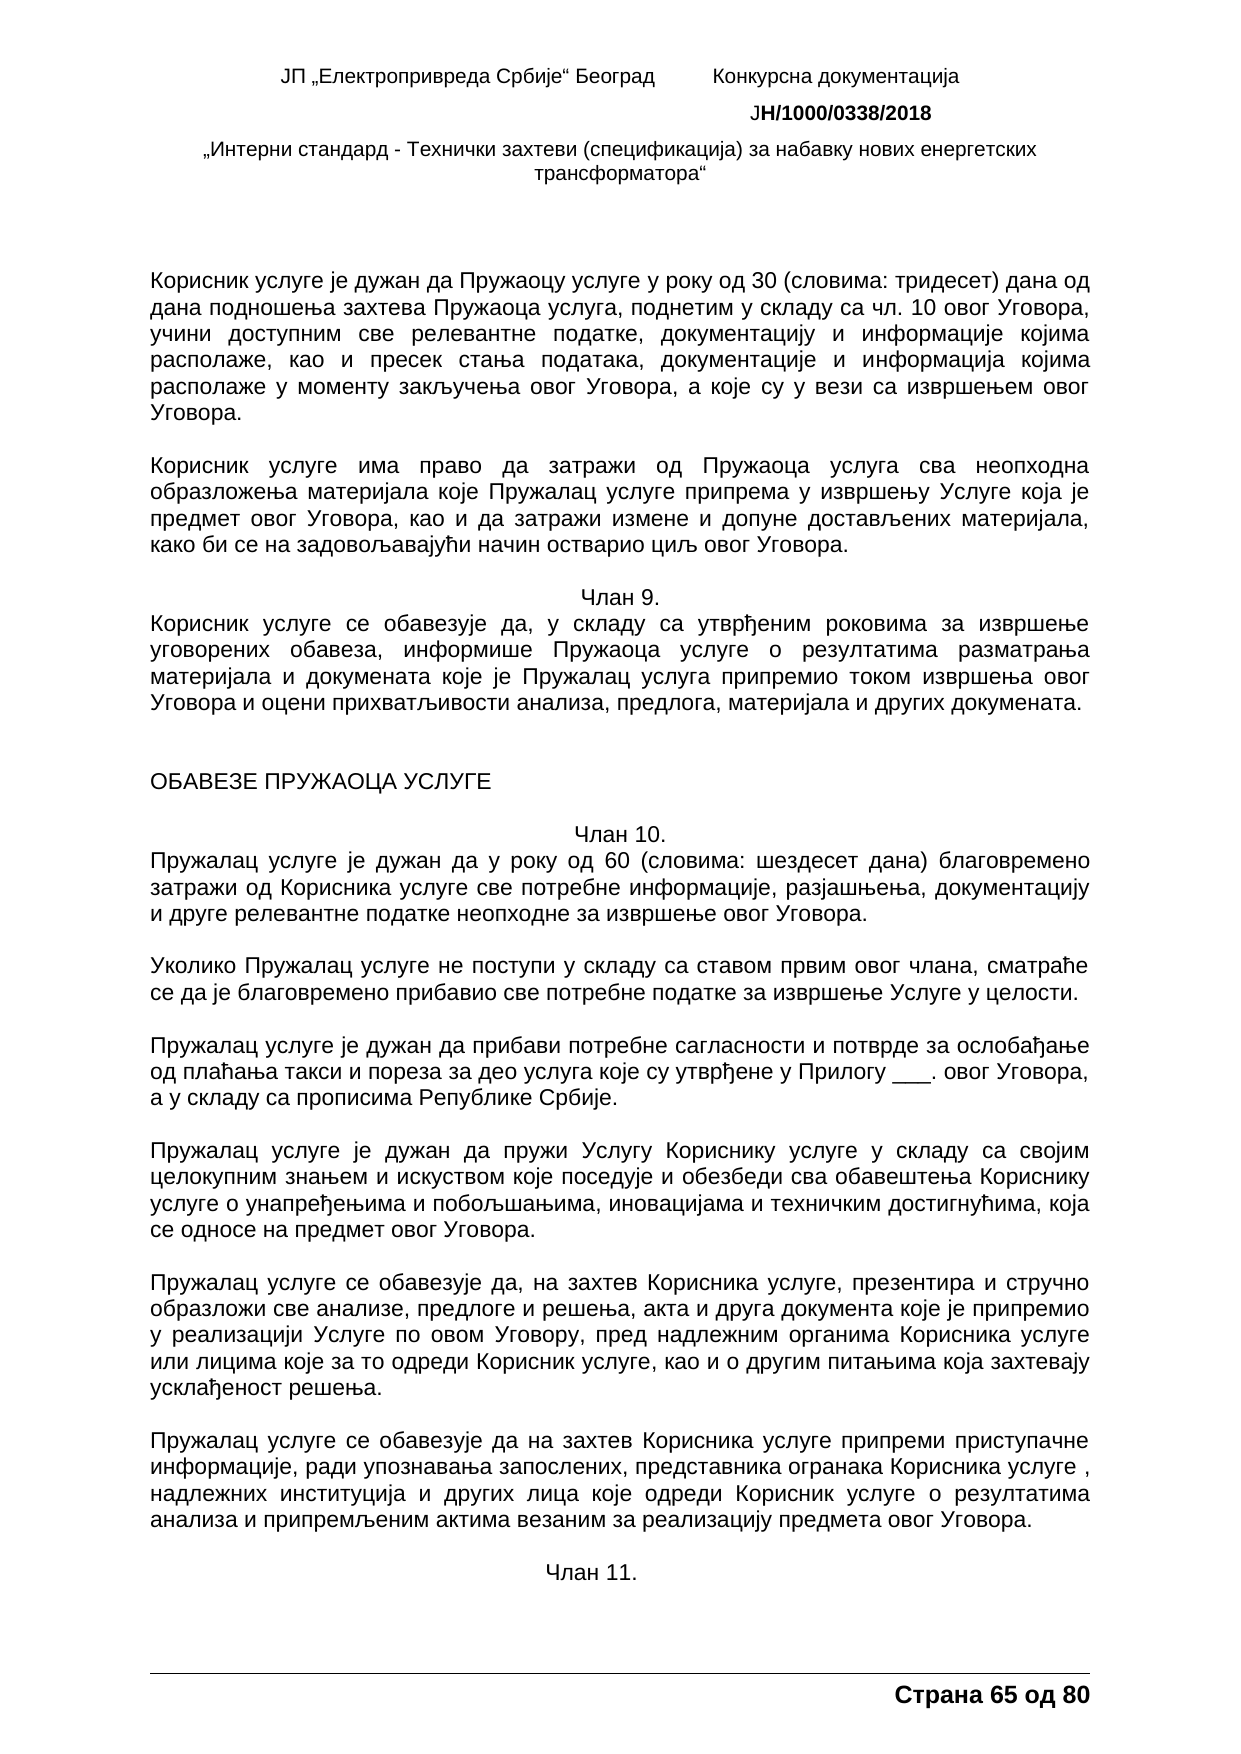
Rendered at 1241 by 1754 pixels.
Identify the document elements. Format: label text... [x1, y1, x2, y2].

text Корисник услуге има право да затражи од Пружаоца услуга сва неопходна образложења материјала које Пружалац услуге припрема у извршењу Услуге која је предмет овог Уговора, као и да затражи измене и допуне достављених материјала, како би се на задовољавајући начин остварио циљ овог Уговора. [150, 452, 1090, 557]
text Корисник услуге се обавезује да, у складу са утврђеним роковима за извршење уговорених обавеза, информише Пружаоца услуге о резултатима разматрања материјала и докумената које је Пружалац услуга припремио током извршења овог Уговора и оцени прихватљивости анализа, предлога, материјала и других докумената. [150, 610, 1090, 715]
text Уколико Пружалац услуге не поступи у складу са ставом првим овог члана, сматраће се да је благовремено прибавио све потребне податке за извршење Услуге у целости. [150, 952, 1090, 1005]
text Пружалац услуге се обавезује да, на захтев Корисника услуге, презентира и стручно образложи све анализе, предлоге и решења, акта и друга документа које је припремио у реализацији Услуге по овом Уговору, пред надлежним органима Корисника услуге или лицима које за то одреди Корисник услуге, као и о другим питањима која захтевају усклађеност решења. [150, 1269, 1090, 1401]
text ОБАВЕЗЕ ПРУЖАОЦА УСЛУГЕ [150, 768, 1090, 794]
text Пружалац услуге је дужан да прибави потребне сагласности и потврде за ослобађање од плаћања такси и пореза за део услуга које су утврђене у Прилогу ___. овог Уговора, а у складу са прописима Републике Србије. [150, 1032, 1090, 1111]
text Члан 9. [150, 583, 1090, 610]
text Корисник услуге је дужан да Пружаоцу услуге у року од 30 (словима: тридесет) дана од дана подношења захтева Пружаоца услуга, поднетим у складу са чл. 10 овог Уговора, учини доступним све релевантне податке, документацију и информације којима располаже, као и пресек стања података, документације и информација којима располаже у моменту закључења овог Уговора, а које су у вези са извршењем овог Уговора. [150, 267, 1090, 425]
text Пружалац услуге је дужан да пружи Услугу Кориснику услуге у складу са својим целокупним знањем и искуством које поседује и обезбеди сва обавештења Кориснику услуге о унапређењима и побољшањима, иновацијама и техничким достигнућима, која се односе на предмет овог Уговора. [150, 1137, 1090, 1242]
text Пружалац услуге је дужан да у року од 60 (словима: шездесет дана) благовремено затражи од Корисника услуге све потребне информације, разјашњења, документацију и друге релевантне податке неопходне за извршење овог Уговора. [150, 847, 1090, 926]
text Члан 10. [150, 821, 1090, 847]
text Члан 11. [150, 1559, 1090, 1585]
text Пружалац услуге се обавезује да на захтев Корисника услуге припреми приступачне информације, ради упознавања запослених, предстaвника огранака Корисника услуге , надлежних институција и других лица које одреди Корисник услуге о резултатима анализа и припремљеним актима везаним за реализацију предмета овог Уговора. [150, 1427, 1090, 1532]
